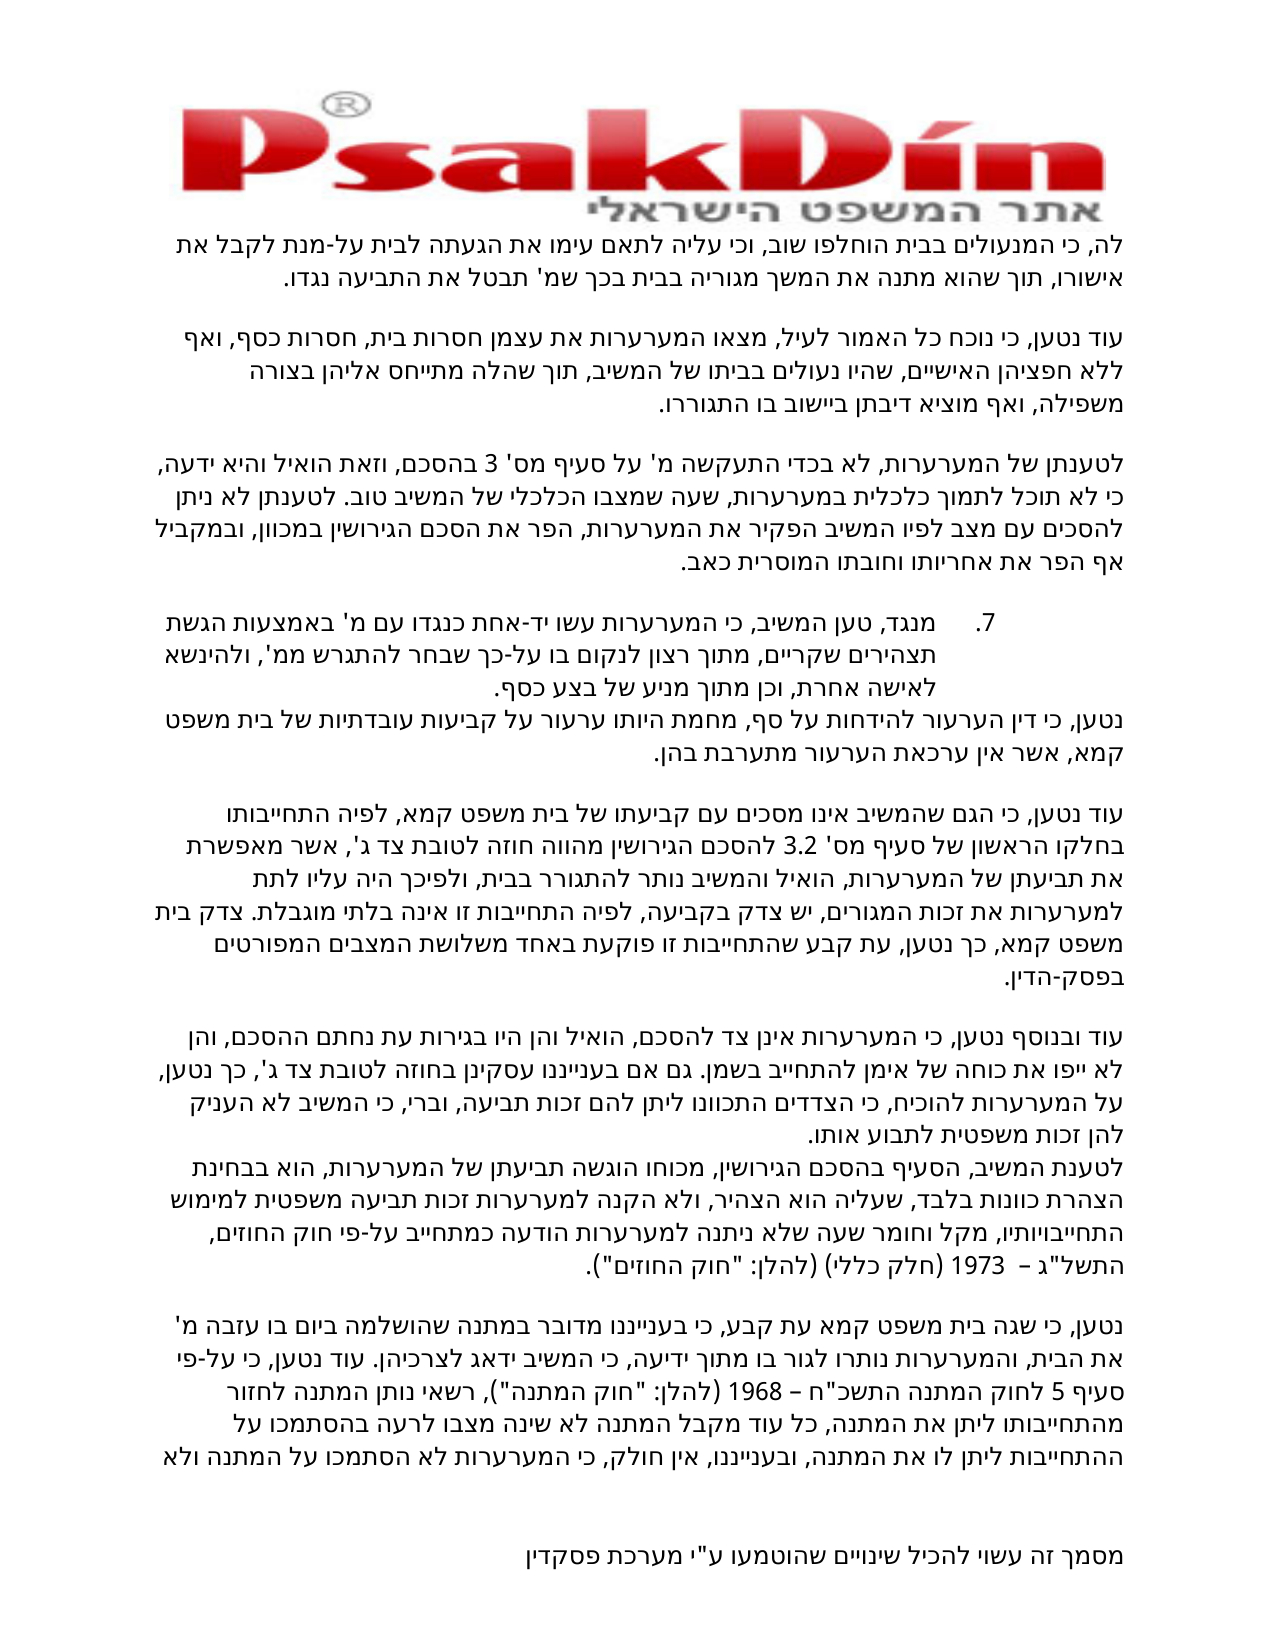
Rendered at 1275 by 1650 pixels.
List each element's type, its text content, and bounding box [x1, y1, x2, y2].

list מנגד, טען המשיב, כי המערערות עשו יד-אחת כנגדו עם מ' באמצעות הגשת תצהירים שקריים, מתוך רצון לנקום בו על-כך שבחר להתגרש ממ', ולהינשא לאישה אחרת, וכן מתוך מניע של בצע כסף. [150, 609, 975, 707]
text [150, 1312, 1125, 1475]
text נטען, כי דין הערעור להידחות על סף, מחמת היותו ערעור על קביעות עובדתיות של בית משפט קמא, אשר אין ערכאת הערעור מתערבת בהן. [150, 707, 1125, 772]
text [150, 231, 1125, 296]
text עוד נטען, כי נוכח כל האמור לעיל, מצאו המערערות את עצמן חסרות בית, חסרות כסף, ואף ללא חפציהן האישיים, שהיו נעולים בביתו של המשיב, תוך שהלה מתייחס אליהן בצורה משפילה, ואף מוציא דיבתן ביישוב בו התגוררו. [150, 324, 1125, 422]
text עוד נטען, כי הגם שהמשיב אינו מסכים עם קביעתו של בית משפט קמא, לפיה התחייבותו בחלקו הראשון של סעיף מס' 3.2 להסכם הגירושין מהווה חוזה לטובת צד ג', אשר מאפשרת את תביעתן של המערערות, הואיל והמשיב נותר להתגורר בבית, ולפיכך היה עליו לתת למערערות את זכות המגורים, יש צדק בקביעה, לפיה התחייבות זו אינה בלתי מוגבלת. צדק בית משפט קמא, כך נטען, עת קבע שהתחייבות זו פוקעת באחד משלושת המצבים המפורטים בפסק-הדין. [150, 800, 1125, 995]
text לטענת המשיב, הסעיף בהסכם הגירושין, מכוחו הוגשה תביעתן של המערערות, הוא בבחינת הצהרת כוונות בלבד, שעליה הוא הצהיר, ולא הקנה למערערות זכות תביעה משפטית למימוש התחייבויותיו, מקל וחומר שעה שלא ניתנה למערערות הודעה כמתחייב על-פי חוק החוזים, התשל"ג – 1973 (חלק כללי) (להלן: "חוק החוזים"). [150, 1154, 1125, 1284]
text עוד ובנוסף נטען, כי המערערות אינן צד להסכם, הואיל והן היו בגירות עת נחתם ההסכם, והן לא ייפו את כוחה של אימן להתחייב בשמן. גם אם בענייננו עסקינן בחוזה לטובת צד ג', כך נטען, על המערערות להוכיח, כי הצדדים התכוונו ליתן להם זכות תביעה, וברי, כי המשיב לא העניק להן זכות משפטית לתבוע אותו. [150, 1023, 1125, 1154]
text לטענתן של המערערות, לא בכדי התעקשה מ' על סעיף מס' 3 בהסכם, וזאת הואיל והיא ידעה, כי לא תוכל לתמוך כלכלית במערערות, שעה שמצבו הכלכלי של המשיב טוב. לטענתן לא ניתן להסכים עם מצב לפיו המשיב הפקיר את המערערות, הפר את הסכם הגירושין במכוון, ובמקביל אף הפר את אחריותו וחובתו המוסרית כאב. [150, 450, 1125, 581]
